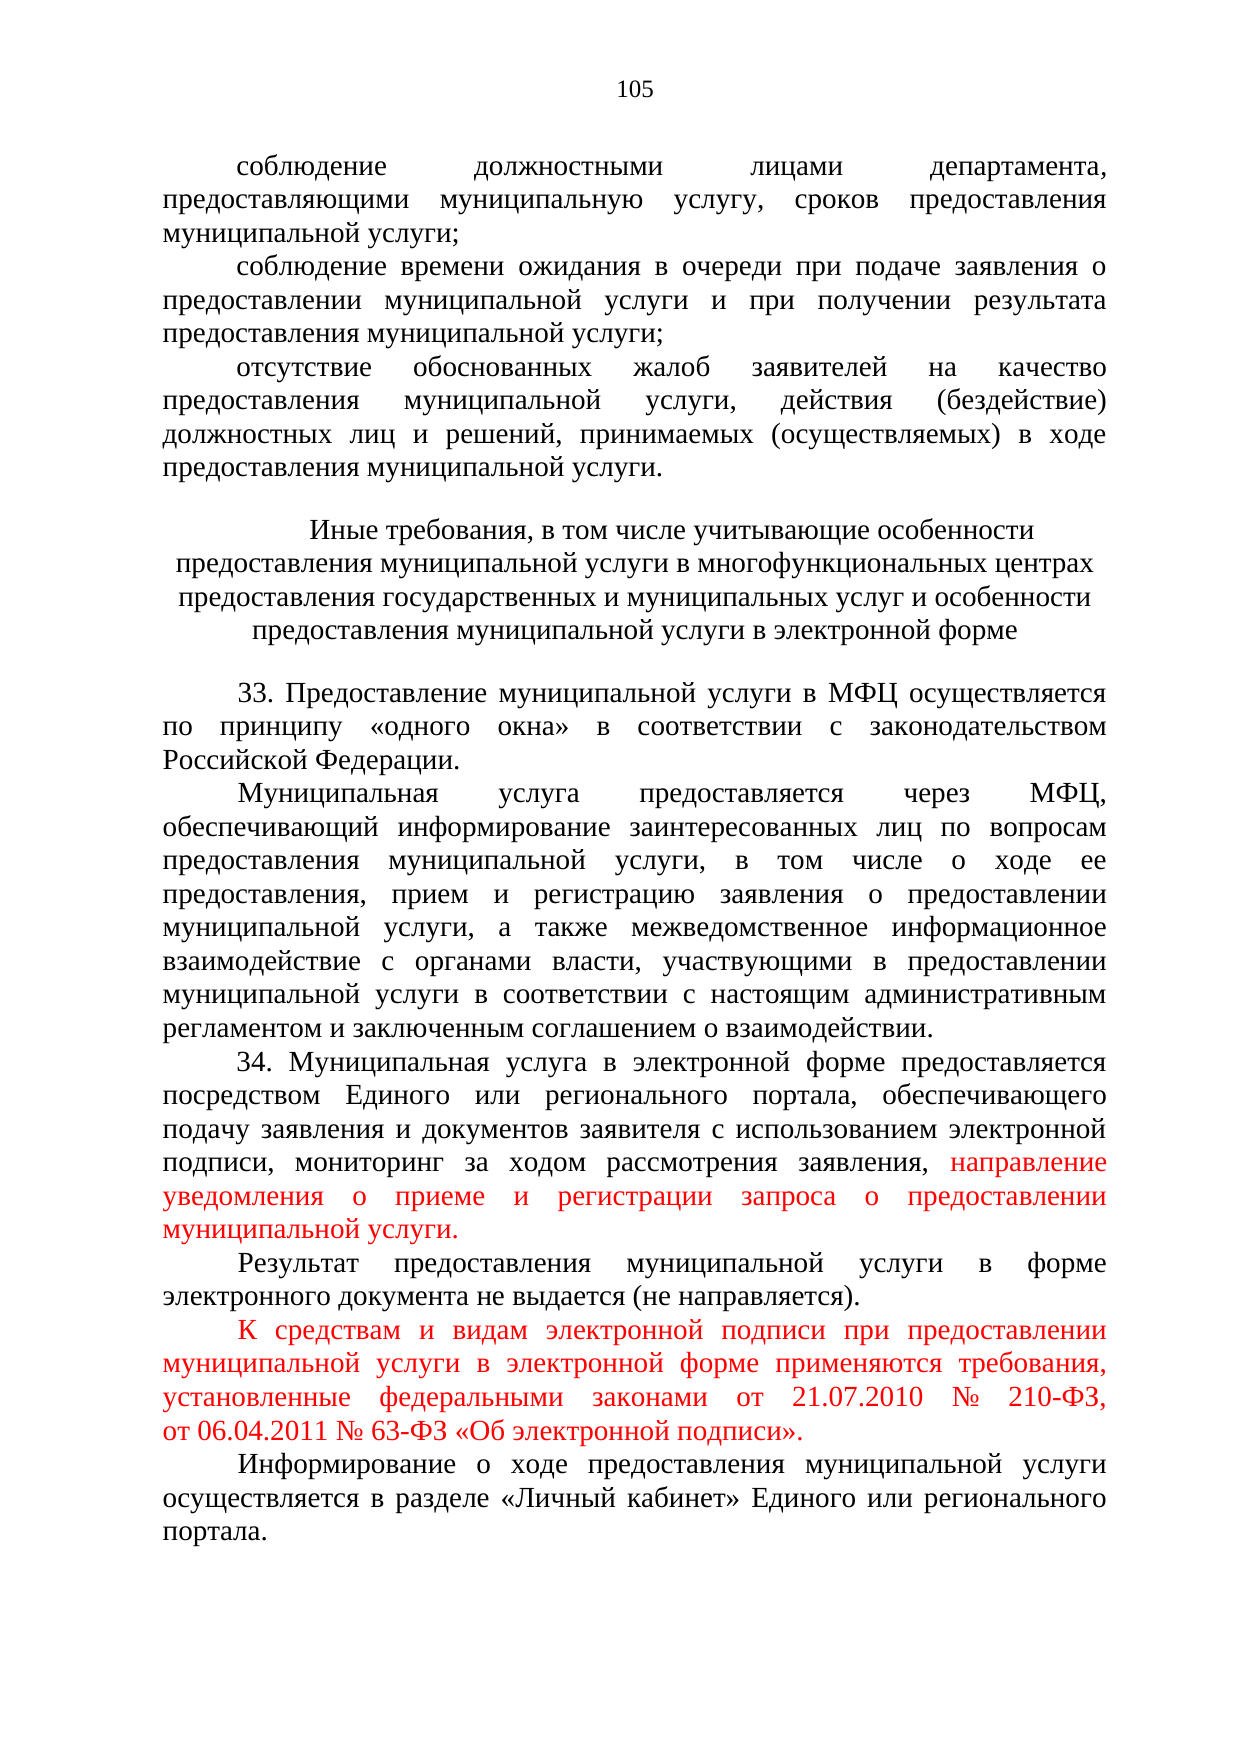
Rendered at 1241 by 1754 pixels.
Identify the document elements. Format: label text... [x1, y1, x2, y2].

text К средствам и видам электронной подписи при предоставлении муниципальной услуги в электронной форме применяются требования, установленные федеральными законами от 21.07.2010 № 210-ФЗ, от 06.04.2011 № 63-ФЗ «Об электронной подписи». [162, 1312, 1107, 1446]
text Муниципальная услуга предоставляется через МФЦ, обеспечивающий информирование заинтересованных лиц по вопросам предоставления муниципальной услуги, в том числе о ходе ее предоставления, прием и регистрацию заявления о предоставлении муниципальной услуги, а также межведомственное информационное взаимодействие с органами власти, участвующими в предоставлении муниципальной услуги в соответствии с настоящим административным регламентом и заключенным соглашением о взаимодействии. [162, 775, 1107, 1044]
text Результат предоставления муниципальной услуги в форме электронного документа не выдается (не направляется). [162, 1245, 1107, 1312]
text отсутствие обоснованных жалоб заявителей на качество предоставления муниципальной услуги, действия (бездействие) должностных лиц и решений, принимаемых (осуществляемых) в ходе предоставления муниципальной услуги. [162, 349, 1107, 483]
text соблюдение должностными лицами департамента, предоставляющими муниципальную услугу, сроков предоставления муниципальной услуги; [162, 148, 1107, 248]
text Информирование о ходе предоставления муниципальной услуги осуществляется в разделе «Личный кабинет» Единого или регионального портала. [162, 1446, 1107, 1547]
text Иные требования, в том числе учитывающие особенности предоставления муниципальной услуги в многофункциональных центрах предоставления государственных и муниципальных услуг и особенности предоставления муниципальной услуги в электронной форме [162, 512, 1107, 646]
text 33. Предоставление муниципальной услуги в МФЦ осуществляется по принципу «одного окна» в соответствии с законодательством Российской Федерации. [162, 675, 1107, 775]
text соблюдение времени ожидания в очереди при подаче заявления о предоставлении муниципальной услуги и при получении результата предоставления муниципальной услуги; [162, 248, 1107, 349]
text 34. Муниципальная услуга в электронной форме предоставляется посредством Единого или регионального портала, обеспечивающего подачу заявления и документов заявителя с использованием электронной подписи, мониторинг за ходом рассмотрения заявления, направление уведомления о приеме и регистрации запроса о предоставлении муниципальной услуги. [162, 1044, 1107, 1245]
